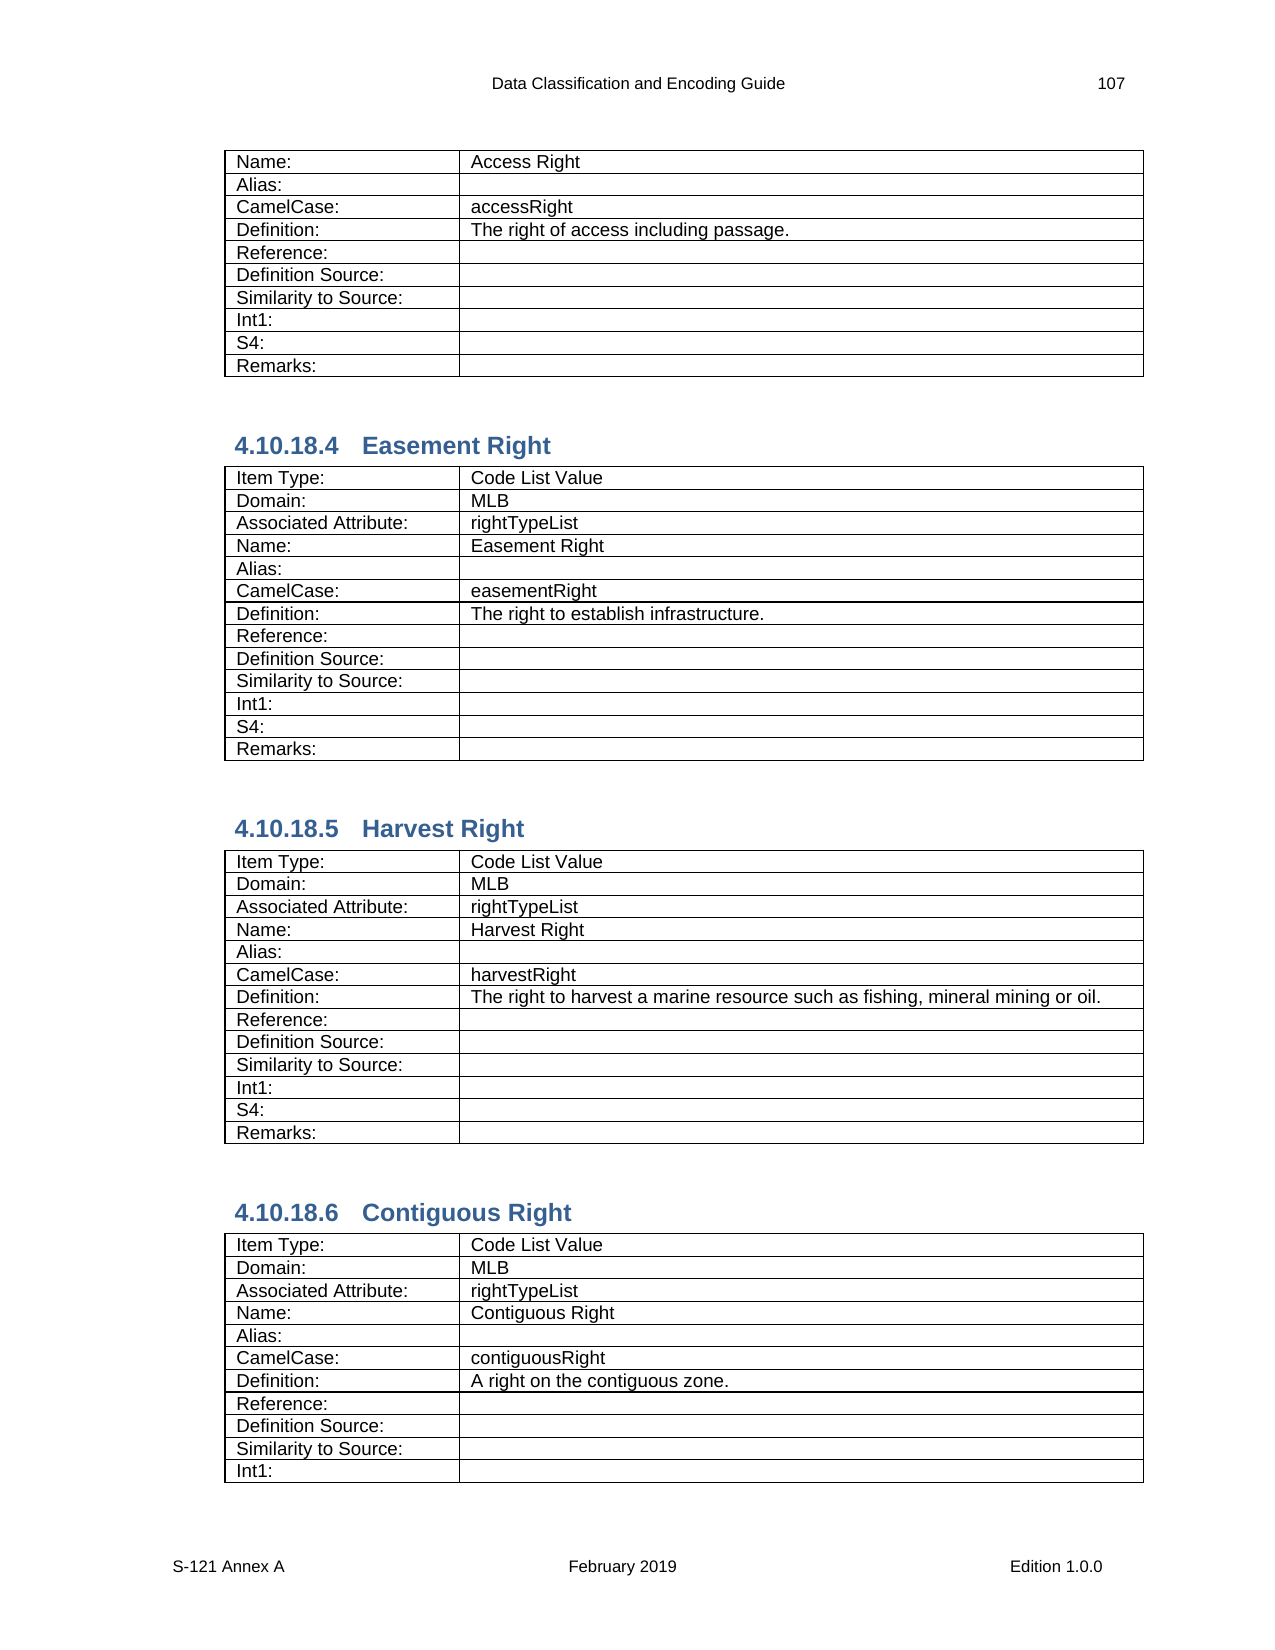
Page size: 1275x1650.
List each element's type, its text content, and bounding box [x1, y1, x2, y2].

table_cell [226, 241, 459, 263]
subtitle Harvest Right [234, 814, 1125, 843]
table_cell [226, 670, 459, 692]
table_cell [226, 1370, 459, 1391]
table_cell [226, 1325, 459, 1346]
subtitle Easement Right [234, 431, 1125, 459]
subtitle Contiguous Right [234, 1198, 1125, 1227]
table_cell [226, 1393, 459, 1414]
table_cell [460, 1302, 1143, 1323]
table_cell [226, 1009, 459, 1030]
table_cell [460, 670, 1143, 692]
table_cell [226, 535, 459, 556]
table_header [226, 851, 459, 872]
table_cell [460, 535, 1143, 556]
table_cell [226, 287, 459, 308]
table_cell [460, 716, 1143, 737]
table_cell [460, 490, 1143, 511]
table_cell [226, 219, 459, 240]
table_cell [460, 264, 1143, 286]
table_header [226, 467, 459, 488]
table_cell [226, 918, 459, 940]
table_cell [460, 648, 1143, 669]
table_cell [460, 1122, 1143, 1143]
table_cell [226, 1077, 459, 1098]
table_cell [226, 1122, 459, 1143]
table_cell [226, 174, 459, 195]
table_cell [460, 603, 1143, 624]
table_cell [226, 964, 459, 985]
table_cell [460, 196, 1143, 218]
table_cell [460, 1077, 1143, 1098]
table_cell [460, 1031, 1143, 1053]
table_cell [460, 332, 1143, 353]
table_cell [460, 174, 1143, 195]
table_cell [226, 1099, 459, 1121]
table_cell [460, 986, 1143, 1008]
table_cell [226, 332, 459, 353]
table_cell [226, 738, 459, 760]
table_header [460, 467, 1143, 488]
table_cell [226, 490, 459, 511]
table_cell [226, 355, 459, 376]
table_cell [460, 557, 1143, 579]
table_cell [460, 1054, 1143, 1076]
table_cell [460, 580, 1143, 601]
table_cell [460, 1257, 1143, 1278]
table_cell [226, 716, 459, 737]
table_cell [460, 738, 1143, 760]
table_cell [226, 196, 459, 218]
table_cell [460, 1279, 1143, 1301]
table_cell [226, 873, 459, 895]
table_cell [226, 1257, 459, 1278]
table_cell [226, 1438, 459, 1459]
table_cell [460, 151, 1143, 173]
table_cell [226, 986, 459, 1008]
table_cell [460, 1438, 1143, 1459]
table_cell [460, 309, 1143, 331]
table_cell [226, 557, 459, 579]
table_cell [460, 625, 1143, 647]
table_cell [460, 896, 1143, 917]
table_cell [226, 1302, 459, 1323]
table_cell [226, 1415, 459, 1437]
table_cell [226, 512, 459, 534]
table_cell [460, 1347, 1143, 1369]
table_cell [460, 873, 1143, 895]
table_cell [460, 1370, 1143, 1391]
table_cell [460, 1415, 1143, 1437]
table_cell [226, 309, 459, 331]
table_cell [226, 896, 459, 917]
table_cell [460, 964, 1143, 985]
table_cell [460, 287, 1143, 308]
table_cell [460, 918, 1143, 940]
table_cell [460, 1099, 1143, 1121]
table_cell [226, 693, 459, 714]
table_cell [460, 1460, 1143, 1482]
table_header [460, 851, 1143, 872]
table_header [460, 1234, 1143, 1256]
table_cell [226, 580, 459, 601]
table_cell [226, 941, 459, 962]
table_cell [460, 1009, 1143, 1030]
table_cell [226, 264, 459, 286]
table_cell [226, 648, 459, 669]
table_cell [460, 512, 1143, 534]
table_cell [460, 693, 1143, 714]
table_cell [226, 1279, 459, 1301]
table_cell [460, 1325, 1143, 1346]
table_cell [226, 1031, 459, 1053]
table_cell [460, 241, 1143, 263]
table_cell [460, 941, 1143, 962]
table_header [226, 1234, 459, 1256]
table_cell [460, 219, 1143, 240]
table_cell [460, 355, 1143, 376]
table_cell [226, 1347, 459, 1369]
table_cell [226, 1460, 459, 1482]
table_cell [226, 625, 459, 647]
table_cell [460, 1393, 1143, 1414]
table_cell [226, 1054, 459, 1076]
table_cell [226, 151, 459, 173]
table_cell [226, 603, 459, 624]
